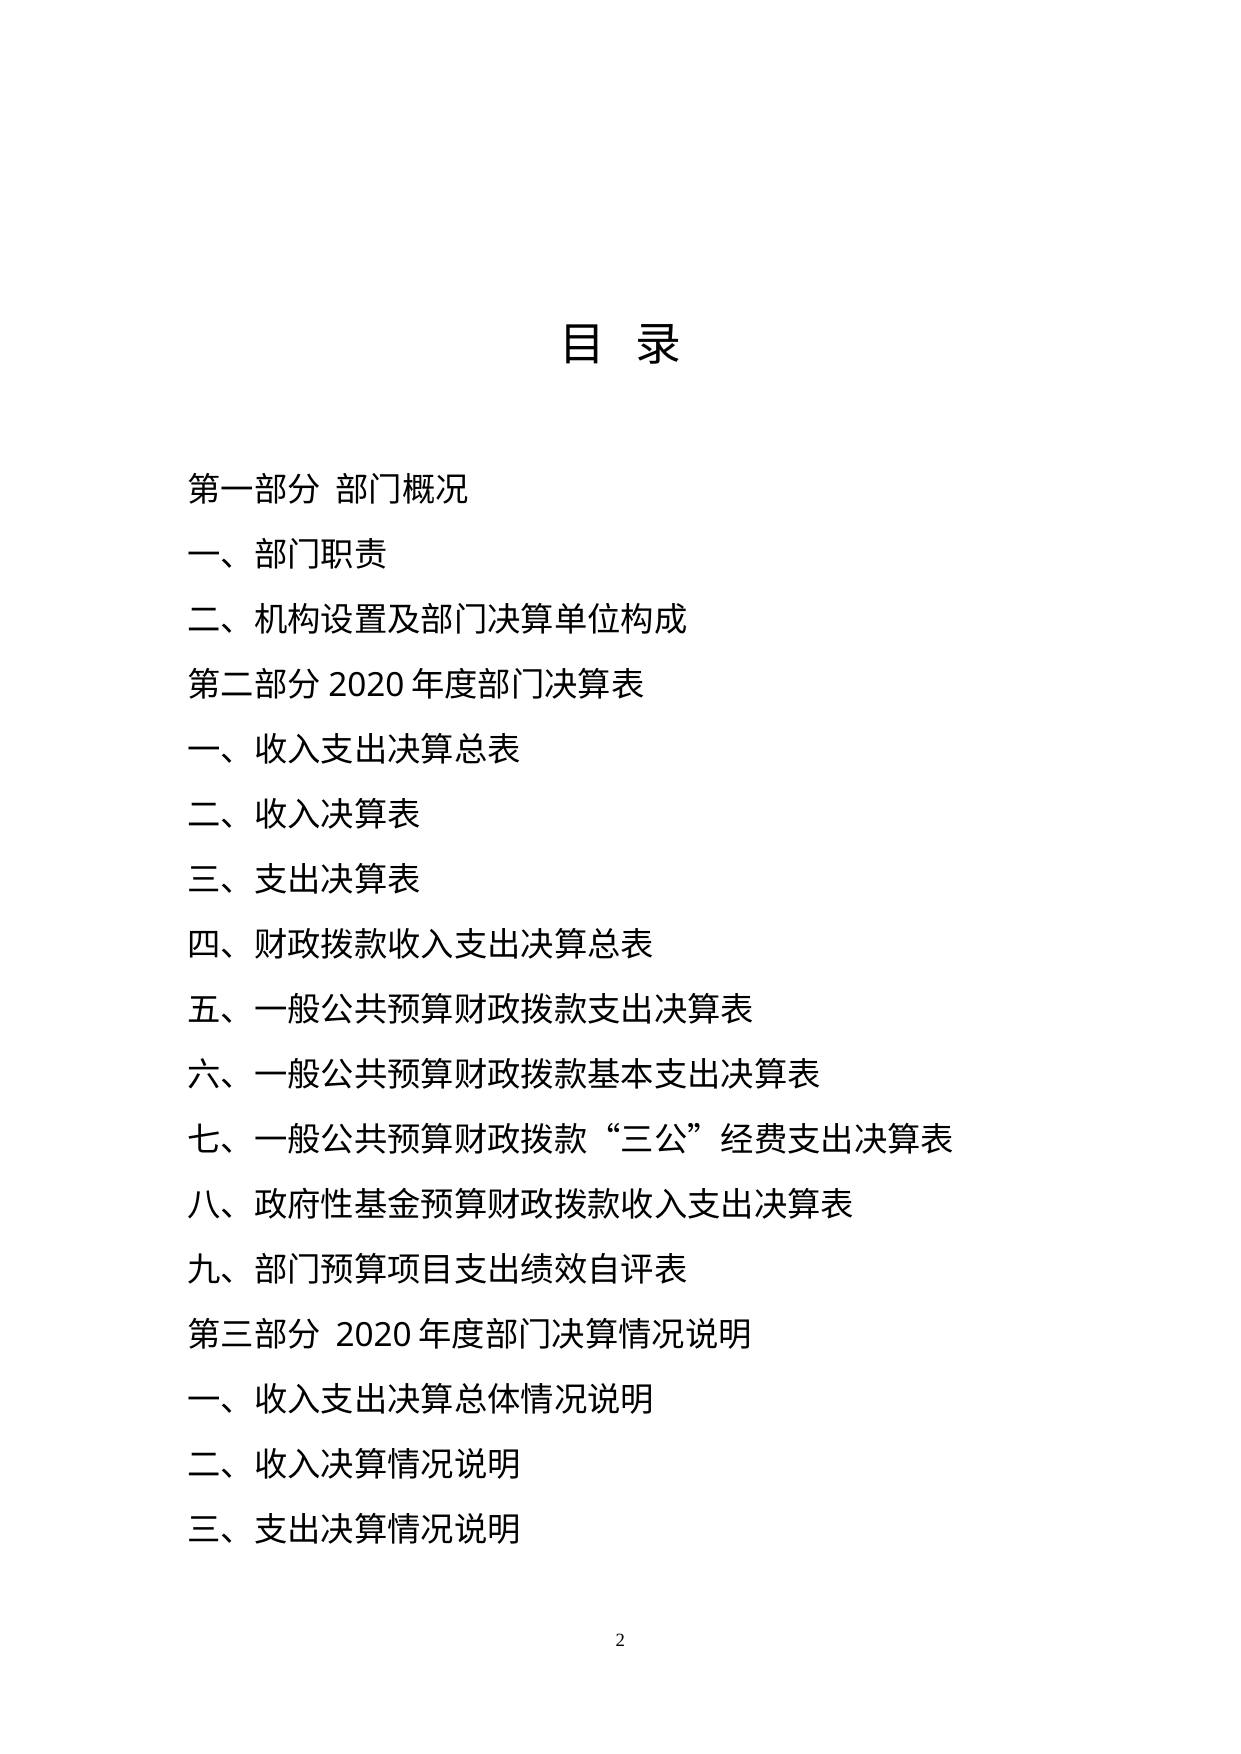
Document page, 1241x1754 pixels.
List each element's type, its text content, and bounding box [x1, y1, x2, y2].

text 六、一般公共预算财政拨款基本支出决算表 [187, 1039, 1053, 1104]
text 五、一般公共预算财政拨款支出决算表 [187, 974, 1053, 1039]
text 九、部门预算项目支出绩效自评表 [187, 1234, 1053, 1299]
text 第三部分 2020年度部门决算情况说明 [187, 1299, 1053, 1364]
text 八、政府性基金预算财政拨款收入支出决算表 [187, 1169, 1053, 1234]
text 三、支出决算表 [187, 844, 1053, 909]
text 第二部分 2020年度部门决算表 [187, 649, 1053, 714]
text 二、机构设置及部门决算单位构成 [187, 584, 1053, 649]
text 二、收入决算情况说明 [187, 1429, 1053, 1494]
text 一、部门职责 [187, 519, 1053, 584]
text 一、收入支出决算总表 [187, 714, 1053, 779]
text 一、收入支出决算总体情况说明 [187, 1364, 1053, 1429]
text 二、收入决算表 [187, 779, 1053, 844]
text 七、一般公共预算财政拨款“三公”经费支出决算表 [187, 1104, 1053, 1169]
text 四、财政拨款收入支出决算总表 [187, 909, 1053, 974]
text 目 录 [187, 292, 1053, 389]
text 三、支出决算情况说明 [187, 1494, 1053, 1559]
text 第一部分 部门概况 [187, 454, 1053, 519]
